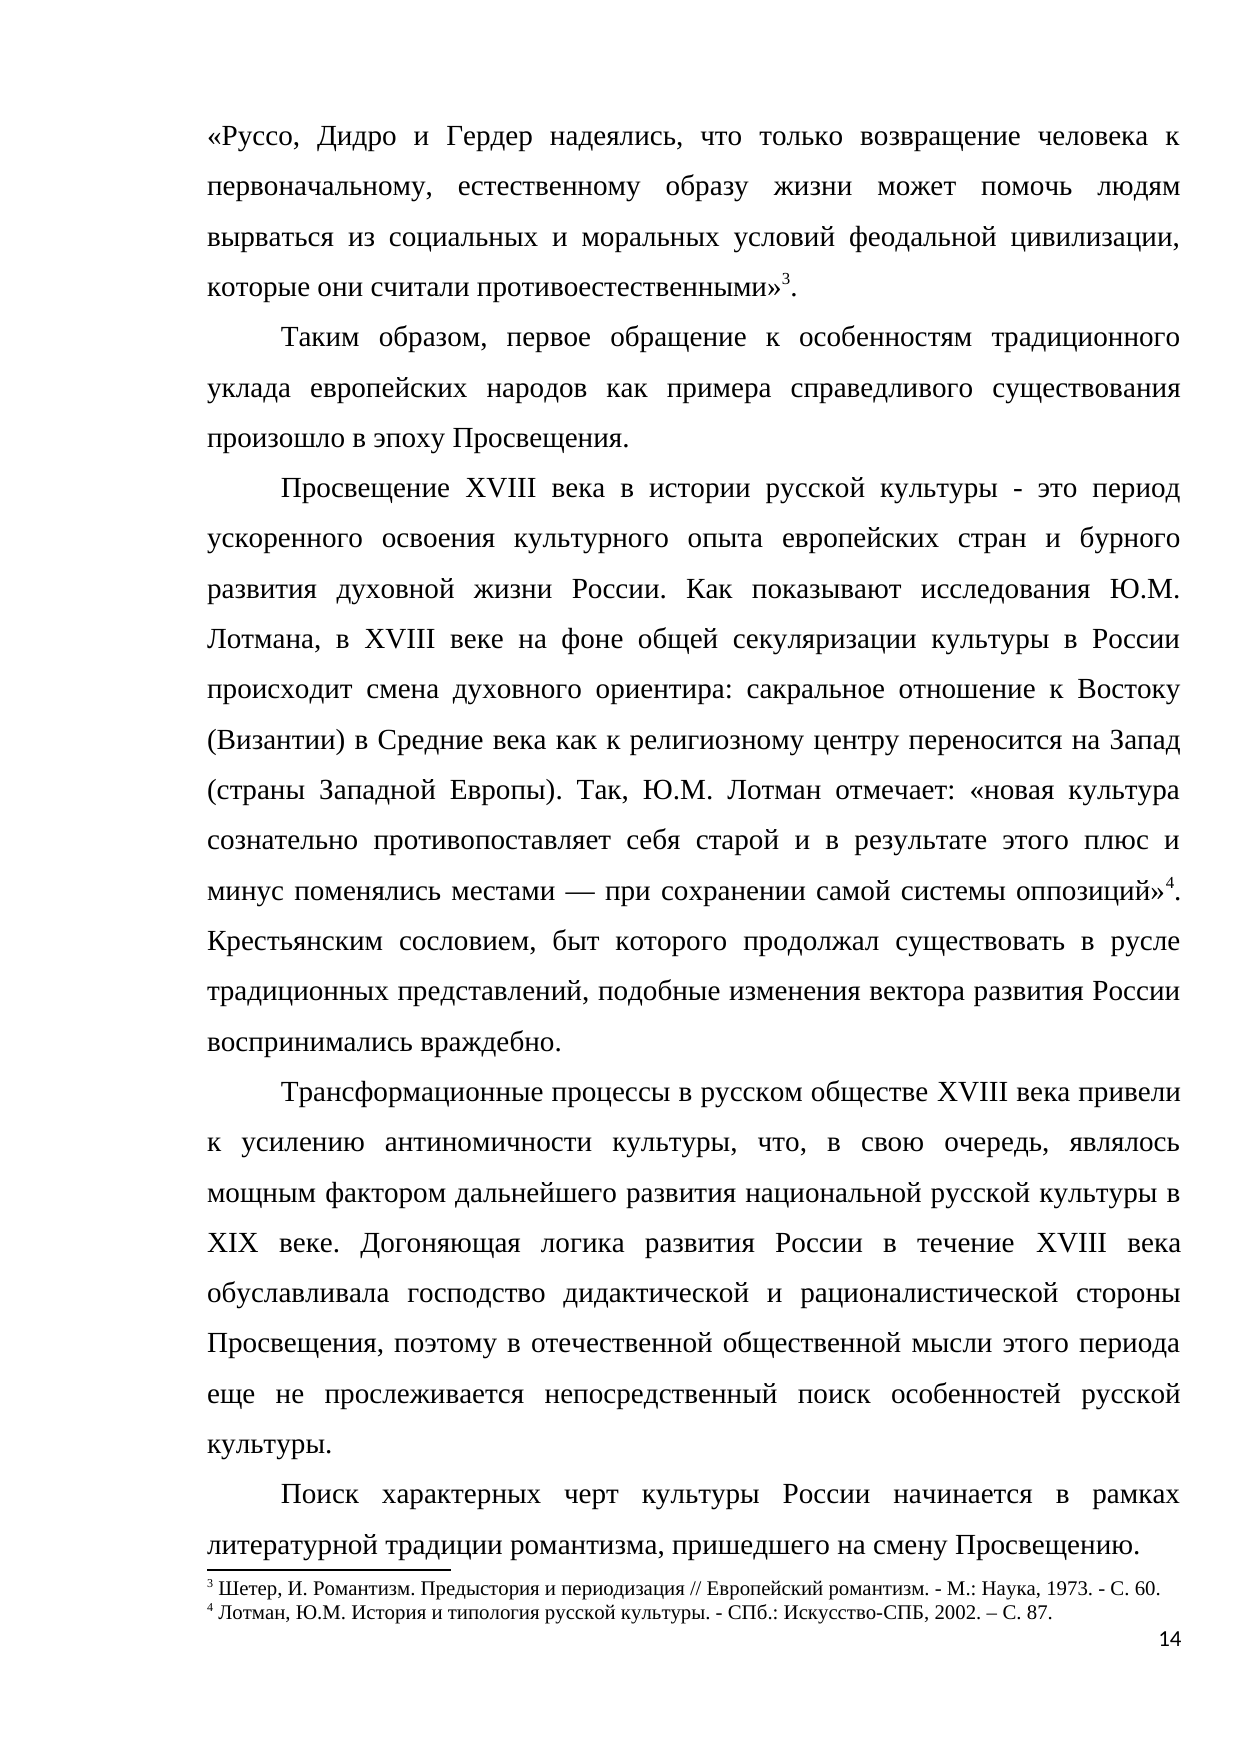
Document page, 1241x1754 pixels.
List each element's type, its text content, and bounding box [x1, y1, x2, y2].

text Поиск характерных черт культуры России начинается в рамках литературной традиции романтизма, пришедшего на смену Просвещению. [207, 1477, 1181, 1560]
text Таким образом, первое обращение к особенностям традиционного уклада европейских народов как примера справедливого существования произошло в эпоху Просвещения. [207, 319, 1181, 453]
text Просвещение XVIII века в истории русской культуры - это период ускоренного освоения культурного опыта европейских стран и бурного развития духовной жизни России. Как показывают исследования Ю.М. Лотмана, в XVIII веке на фоне общей секуляризации культуры в России происходит смена духовного ориентира: сакральное отношение к Востоку (Византии) в Средние века как к религиозному центру переносится на Запад (страны Западной Европы). Так, Ю.М. Лотман отмечает: «новая культура сознательно противопоставляет себя старой и в результате этого плюс и минус поменялись местами — при сохранении самой системы оппозиций». Крестьянским сословием, быт которого продолжал существовать в русле традиционных представлений, подобные изменения вектора развития России воспринимались враждебно. [207, 470, 1181, 1057]
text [207, 118, 1181, 303]
text Трансформационные процессы в русском обществе XVIII века привели к усилению антиномичности культуры, что, в свою очередь, являлось мощным фактором дальнейшего развития национальной русской культуры в XIX веке. Догоняющая логика развития России в течение XVIII века обуславливала господство дидактической и рационалистической стороны Просвещения, поэтому в отечественной общественной мысли этого периода еще не прослеживается непосредственный поиск особенностей русской культуры. [207, 1074, 1181, 1460]
